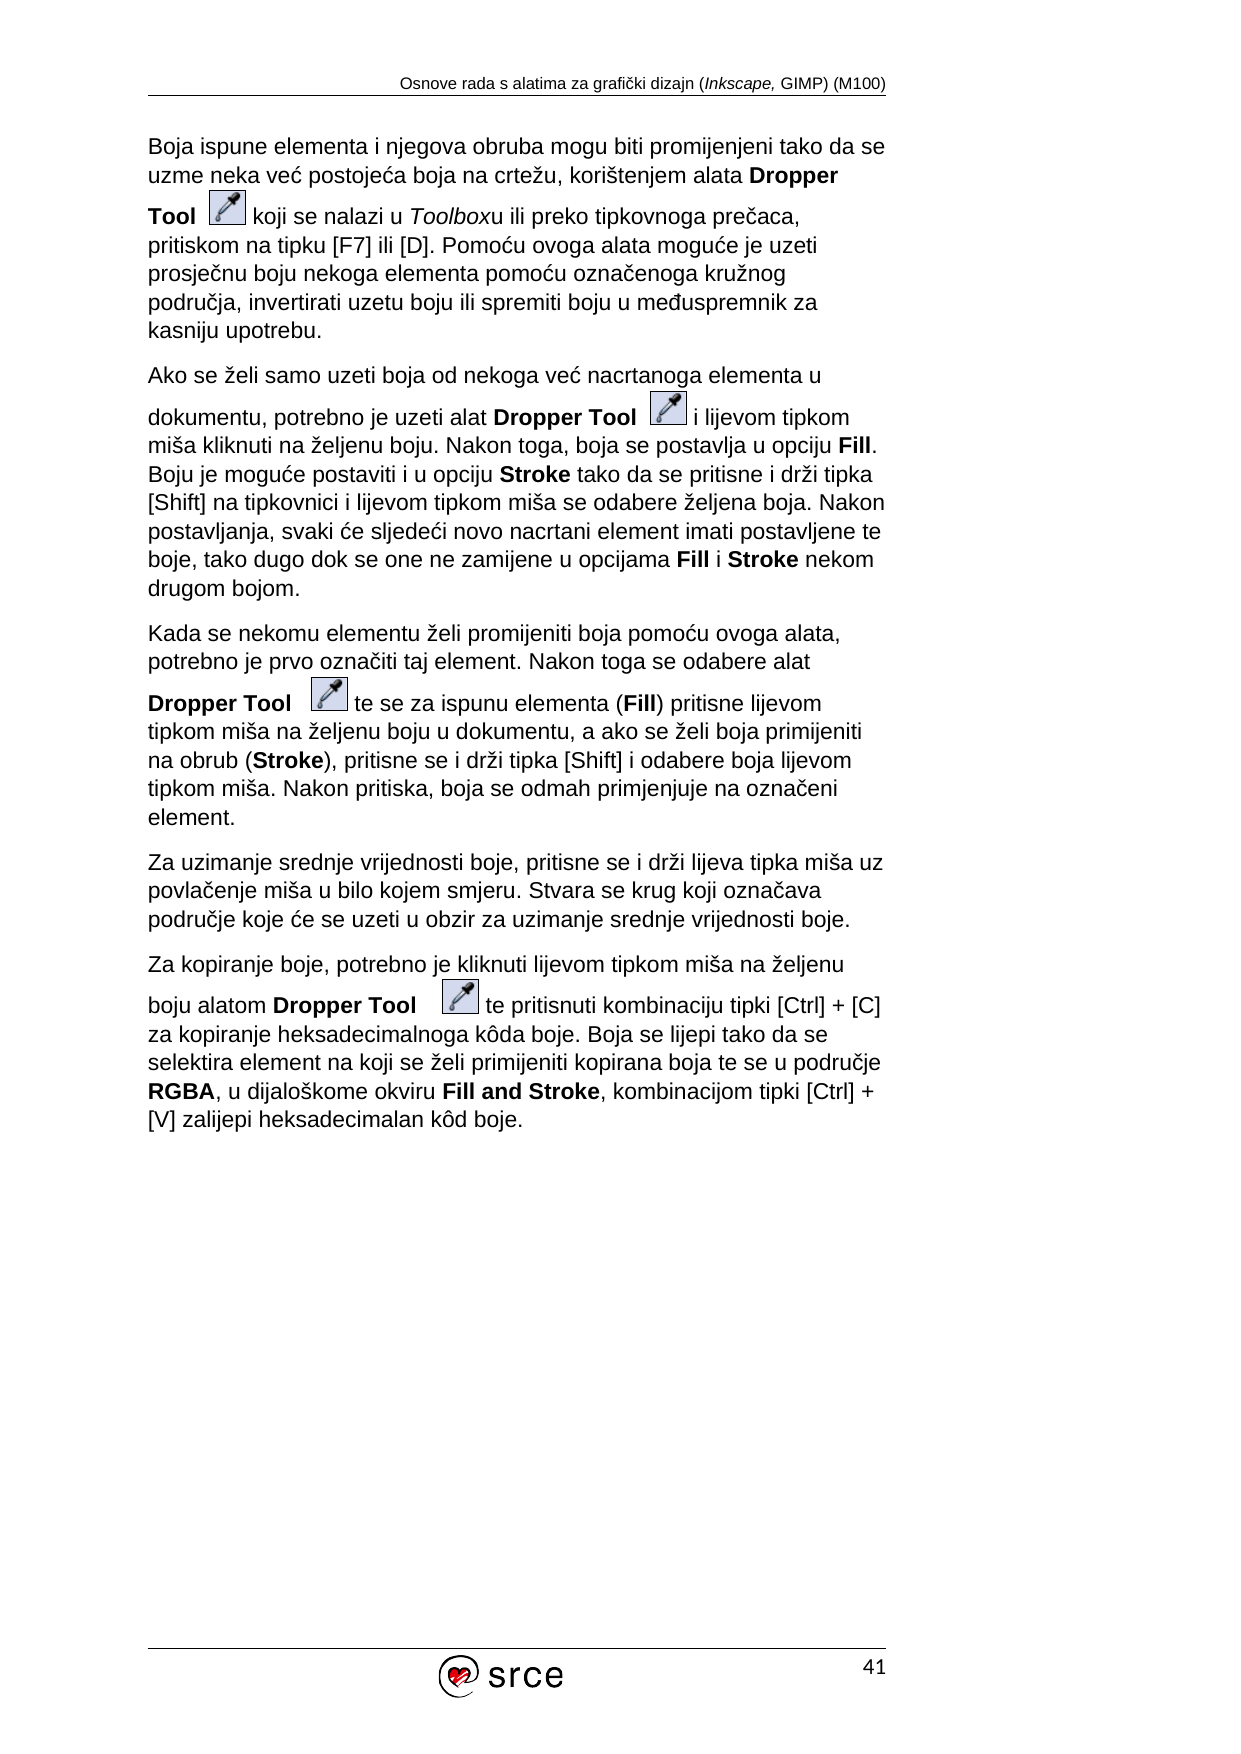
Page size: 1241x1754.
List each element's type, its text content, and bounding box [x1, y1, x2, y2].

text Za uzimanje srednje vrijednosti boje, pritisne se i drži lijeva tipka miša uz povlačenje miša u bilo kojem smjeru. Stvara se krug koji označava područje koje će se uzeti u obzir za uzimanje srednje vrijednosti boje. [148, 849, 886, 932]
text Boja ispune elementa i njegova obruba mogu biti promijenjeni tako da se uzme neka već postojeća boja na crtežu, korištenjem alata Dropper Tool koji se nalazi u Toolboxu ili preko tipkovnoga prečaca, pritiskom na tipku [F7] ili [D]. Pomoću ovoga alata moguće je uzeti prosječnu boju nekoga elementa pomoću označenoga kružnog područja, invertirati uzetu boju ili spremiti boju u međuspremnik za kasniju upotrebu. [148, 133, 886, 343]
picture [438, 1655, 563, 1698]
picture [443, 980, 478, 1013]
picture [210, 191, 245, 224]
picture [312, 678, 347, 710]
text Kada se nekomu elementu želi promijeniti boja pomoću ovoga alata, potrebno je prvo označiti taj element. Nakon toga se odabere alat Dropper Tool te se za ispunu elementa (Fill) pritisne lijevom tipkom miša na željenu boju u dokumentu, a ako se želi boja primijeniti na obrub (Stroke), pritisne se i drži tipka [Shift] i odabere boja lijevom tipkom miša. Nakon pritiska, boja se odmah primjenjuje na označeni element. [148, 620, 886, 830]
picture [651, 392, 686, 424]
text Za kopiranje boje, potrebno je kliknuti lijevom tipkom miša na željenu boju alatom Dropper Tool te pritisnuti kombinaciju tipki [Ctrl] + [C] za kopiranje heksadecimalnoga kôda boje. Boja se lijepi tako da se selektira element na koji se želi primijeniti kopirana boja te se u područje RGBA, u dijaloškome okviru Fill and Stroke, kombinacijom tipki [Ctrl] + [V] zalijepi heksadecimalan kôd boje. [148, 951, 886, 1133]
text Ako se želi samo uzeti boja od nekoga već nacrtanoga elementa u dokumentu, potrebno je uzeti alat Dropper Tool i lijevom tipkom miša kliknuti na željenu boju. Nakon toga, boja se postavlja u opciju Fill. Boju je moguće postaviti i u opciju Stroke tako da se pritisne i drži tipka [Shift] na tipkovnici i lijevom tipkom miša se odabere željena boja. Nakon postavljanja, svaki će sljedeći novo nacrtani element imati postavljene te boje, tako dugo dok se one ne zamijene u opcijama Fill i Stroke nekom drugom bojom. [148, 362, 886, 601]
